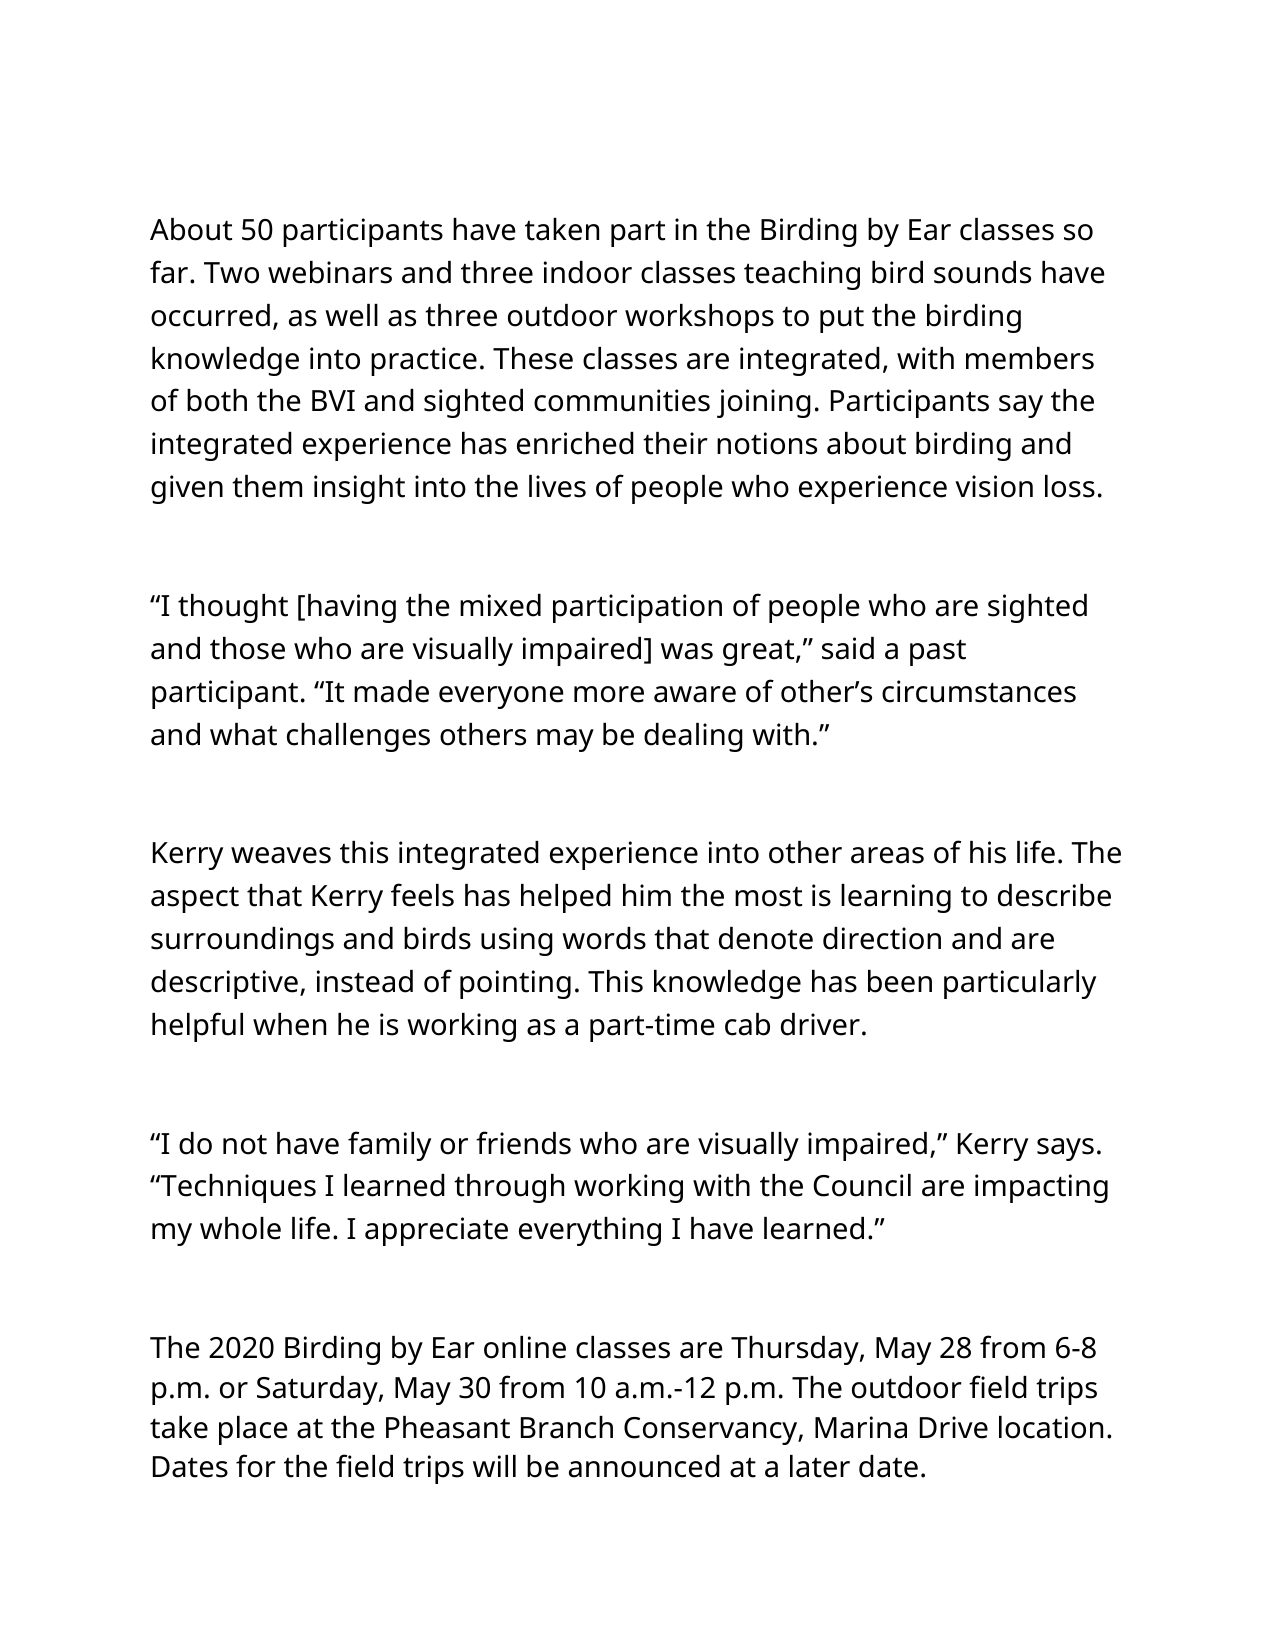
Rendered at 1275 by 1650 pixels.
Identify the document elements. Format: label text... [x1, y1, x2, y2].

text About 50 participants have taken part in the Birding by Ear classes so far. Two webinars and three indoor classes teaching bird sounds have occurred, as well as three outdoor workshops to put the birding knowledge into practice. These classes are integrated, with members of both the BVI and sighted communities joining. Participants say the integrated experience has enriched their notions about birding and given them insight into the lives of people who experience vision loss. [150, 209, 1125, 506]
text Kerry weaves this integrated experience into other areas of his life. The aspect that Kerry feels has helped him the most is learning to describe surroundings and birds using words that denote direction and are descriptive, instead of pointing. This knowledge has been particularly helpful when he is working as a part-time cab driver. [150, 833, 1125, 1044]
text The 2020 Birding by Ear online classes are Thursday, May 28 from 6-8 p.m. or Saturday, May 30 from 10 a.m.-12 p.m. The outdoor field trips take place at the Pheasant Branch Conservancy, Marina Drive location. Dates for the field trips will be announced at a later date. [150, 1327, 1125, 1486]
text “I do not have family or friends who are visually impaired,” Kerry says. “Techniques I learned through working with the Council are impacting my whole life. I appreciate everything I have learned.” [150, 1123, 1125, 1248]
text “I thought [having the mixed participation of people who are sighted and those who are visually impaired] was great,” said a past participant. “It made everyone more aware of other’s circumstances and what challenges others may be dealing with.” [150, 585, 1125, 753]
